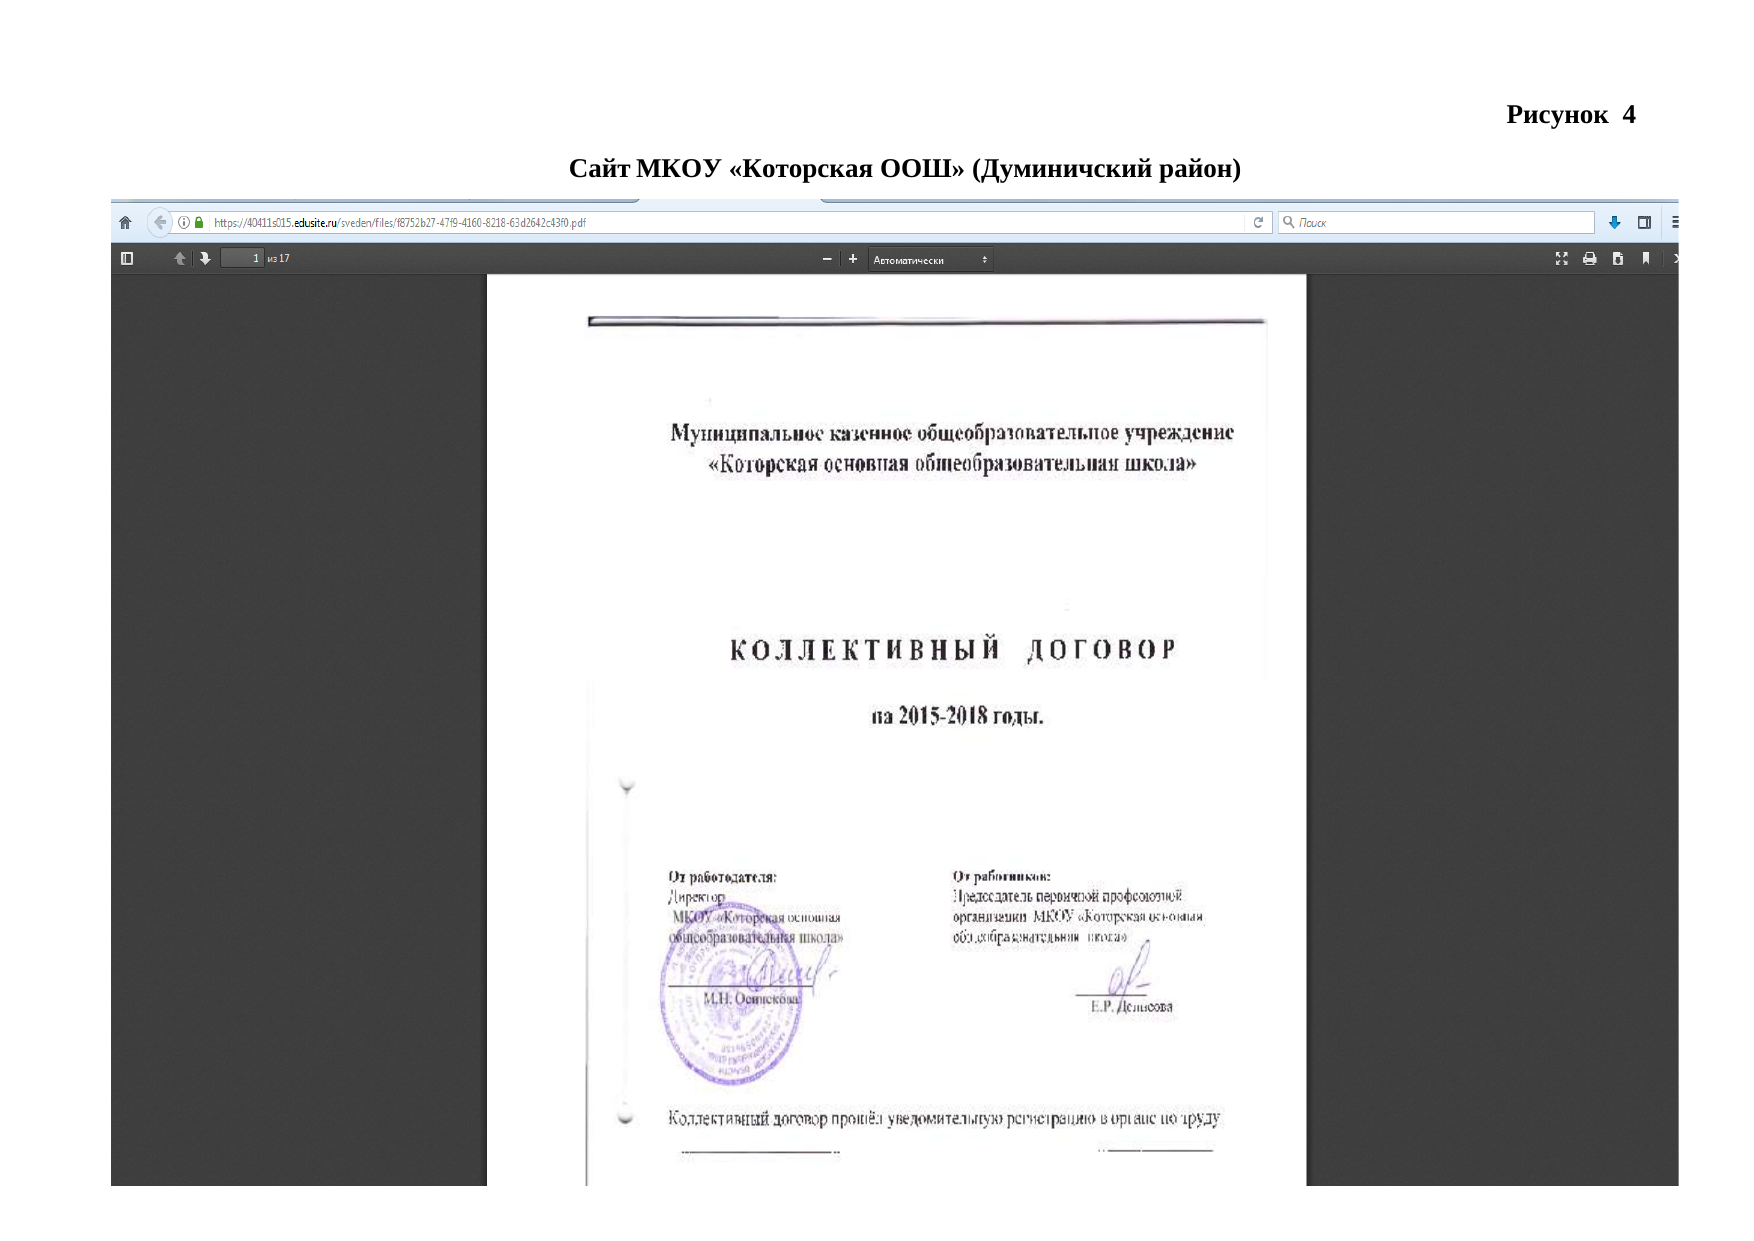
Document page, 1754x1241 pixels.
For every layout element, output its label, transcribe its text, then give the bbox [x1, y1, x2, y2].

text Рисунок 4 [118, 98, 1636, 129]
text Сайт МКОУ «Которская ООШ» (Думиничский район) [118, 152, 1636, 183]
picture [111, 199, 1679, 1186]
